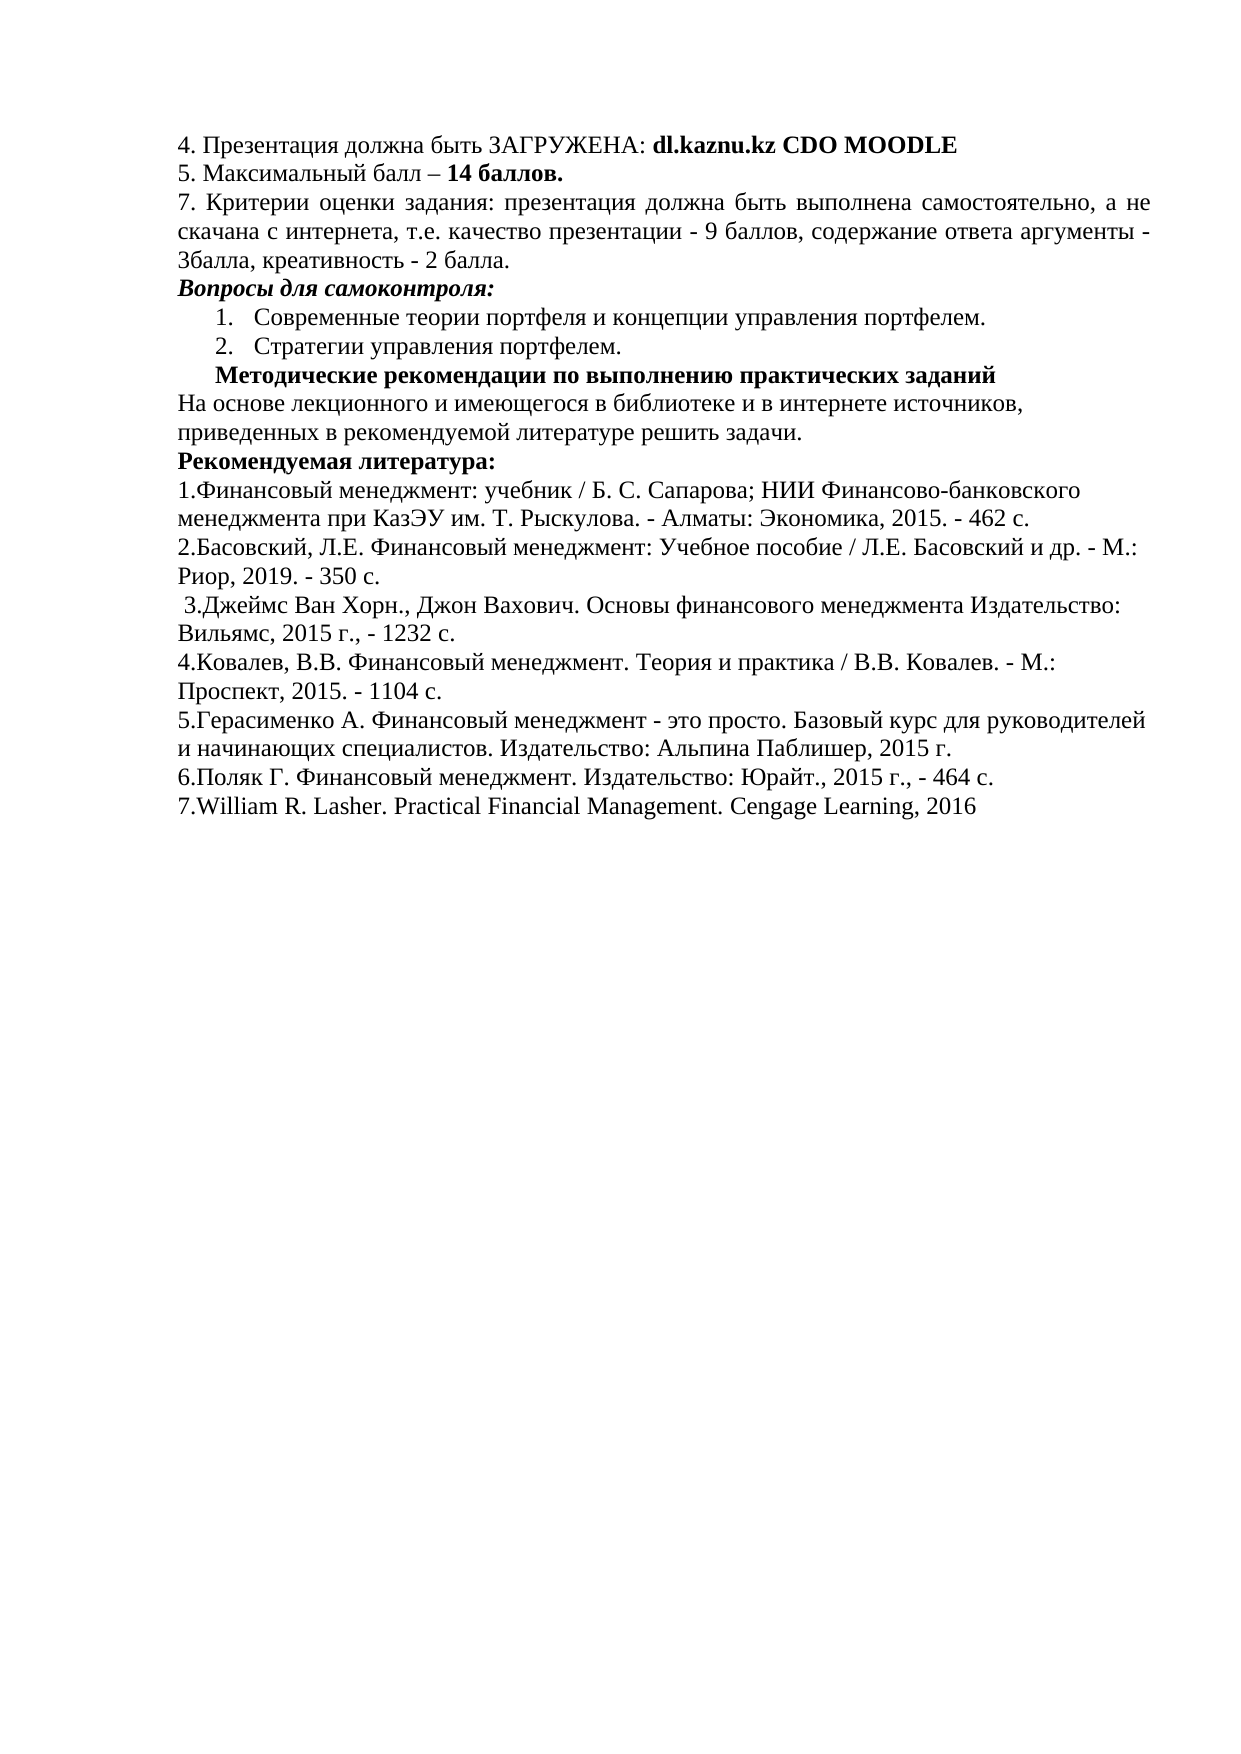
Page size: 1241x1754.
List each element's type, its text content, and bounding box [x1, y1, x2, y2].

text 1.Финансовый менеджмент: учебник / Б. С. Сапарова; НИИ Финансово-банковского менеджмента при КазЭУ им. Т. Рыскулова. - Алматы: Экономика, 2015. - 462 с. [177, 475, 1152, 532]
text 4. Презентация должна быть ЗАГРУЖЕНА: dl.kaznu.kz CDO MOODLE [177, 130, 1152, 158]
text 3.Джеймс Ван Хорн., Джон Вахович. Основы финансового менеджмента Издательство: Вильямс, 2015 г., - 1232 с. [177, 590, 1152, 647]
text 7.William R. Lasher. Practical Financial Management. Cengage Learning, 2016 [177, 791, 1152, 820]
text 6.Поляк Г. Финансовый менеджмент. Издательство: Юрайт., 2015 г., - 464 с. [177, 762, 1152, 791]
text 7. Критерии оценки задания: презентация должна быть выполнена самостоятельно, а не скачана с интернета, т.е. качество презентации - 9 баллов, содержание ответа аргументы - 3балла, креативность - 2 балла. [177, 187, 1152, 273]
text 2.Басовский, Л.Е. Финансовый менеджмент: Учебное пособие / Л.Е. Басовский и др. - М.: Риор, 2019. - 350 c. [177, 532, 1152, 590]
text 4.Ковалев, В.В. Финансовый менеджмент. Теория и практика / В.В. Ковалев. - М.: Проспект, 2015. - 1104 c. [177, 647, 1152, 705]
list Стратегии управления портфелем. [215, 331, 1152, 360]
list Современные теории портфеля и концепции управления портфелем. [215, 302, 1152, 331]
text 5. Максимальный балл – 14 баллов. [177, 158, 1152, 187]
text Методические рекомендации по выполнению практических заданий [215, 360, 1152, 388]
text Рекомендуемая литература: [177, 446, 1152, 475]
text 5.Герасименко А. Финансовый менеджмент - это просто. Базовый курс для руководителей и начинающих специалистов. Издательство: Альпина Паблишер, 2015 г. [177, 705, 1152, 762]
text На основе лекционного и имеющегося в библиотеке и в интернете источников, приведенных в рекомендуемой литературе решить задачи. [177, 388, 1152, 446]
text Вопросы для самоконтроля: [177, 273, 1152, 302]
